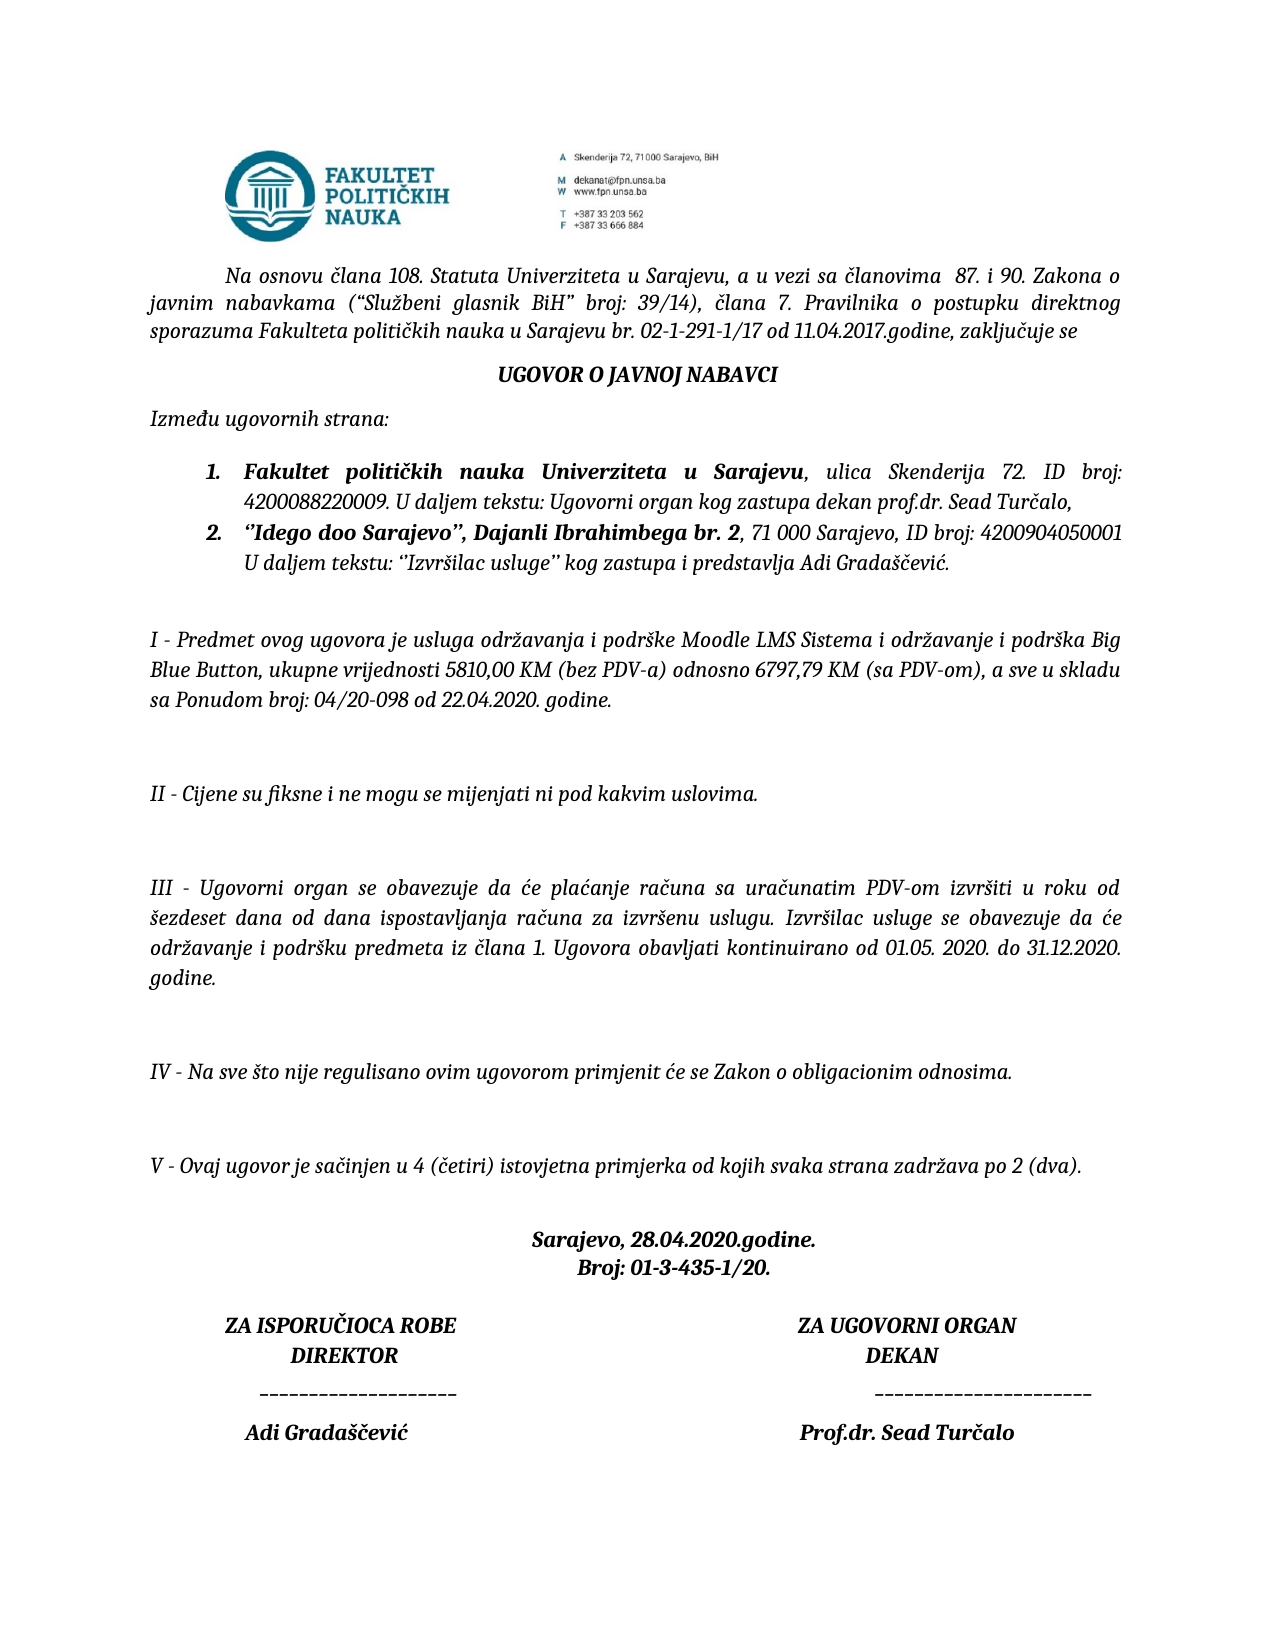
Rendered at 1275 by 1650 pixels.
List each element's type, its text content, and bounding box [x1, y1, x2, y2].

list ZA ISPORUČIOCA ROBE ZA UGOVORNI ORGAN [225, 1313, 1125, 1339]
list Fakultet političkih nauka Univerziteta u Sarajevu, ulica Skenderija 72. ID broj: 4200088220009. U daljem tekstu: Ugovorni organ kog zastupa dekan prof.dr. Sead Turčalo, [206, 459, 1125, 516]
list ‘’Idego doo Sarajevo’’, Dajanli Ibrahimbega br. 2, 71 000 Sarajevo, ID broj: 4200904050001 U daljem tekstu: ‘’Izvršilac usluge’’ kog zastupa i predstavlja Adi Gradaščević. [206, 519, 1125, 576]
list ____________________ ______________________ [225, 1373, 1125, 1399]
text I - Predmet ovog ugovora je usluga održavanja i podrške Moodle LMS Sistema i održavanje i podrška Big Blue Button, ukupne vrijednosti 5810,00 KM (bez PDV-a) odnosno 6797,79 KM (sa PDV-om), a sve u skladu sa Ponudom broj: 04/20-098 od 22.04.2020. godine. [150, 627, 1125, 713]
text Na osnovu člana 108. Statuta Univerziteta u Sarajevu, a u vezi sa članovima 87. i 90. Zakona o javnim nabavkama (“Službeni glasnik BiH” broj: 39/14), člana 7. Pravilnika o postupku direktnog sporazuma Fakulteta političkih nauka u Sarajevu br. 02-1-291-1/17 od 11.04.2017.godine, zaključuje se [150, 262, 1125, 344]
text III - Ugovorni organ se obavezuje da će plaćanje računa sa uračunatim PDV-om izvršiti u roku od šezdeset dana od dana ispostavljanja računa za izvršenu uslugu. Izvršilac usluge se obavezuje da će održavanje i podršku predmeta iz člana 1. Ugovora obavljati kontinuirano od 01.05. 2020. do 31.12.2020. godine. [150, 874, 1125, 992]
list DIREKTOR DEKAN [225, 1343, 1125, 1369]
text Adi Gradaščević Prof.dr. Sead Turčalo [150, 1420, 1125, 1446]
picture [225, 150, 719, 245]
text II - Cijene su fiksne i ne mogu se mijenjati ni pod kakvim uslovima. [150, 781, 1125, 807]
text V - Ovaj ugovor je sačinjen u 4 (četiri) istovjetna primjerka od kojih svaka strana zadržava po 2 (dva). [150, 1153, 1125, 1179]
text Između ugovornih strana: [150, 406, 1125, 433]
text IV - Na sve što nije regulisano ovim ugovorom primjenit će se Zakon o obligacionim odnosima. [150, 1059, 1125, 1085]
text UGOVOR O JAVNOJ NABAVCI [150, 362, 1125, 388]
list Sarajevo, 28.04.2020.godine. [225, 1227, 1125, 1253]
list Broj: 01-3-435-1/20. [225, 1255, 1125, 1281]
